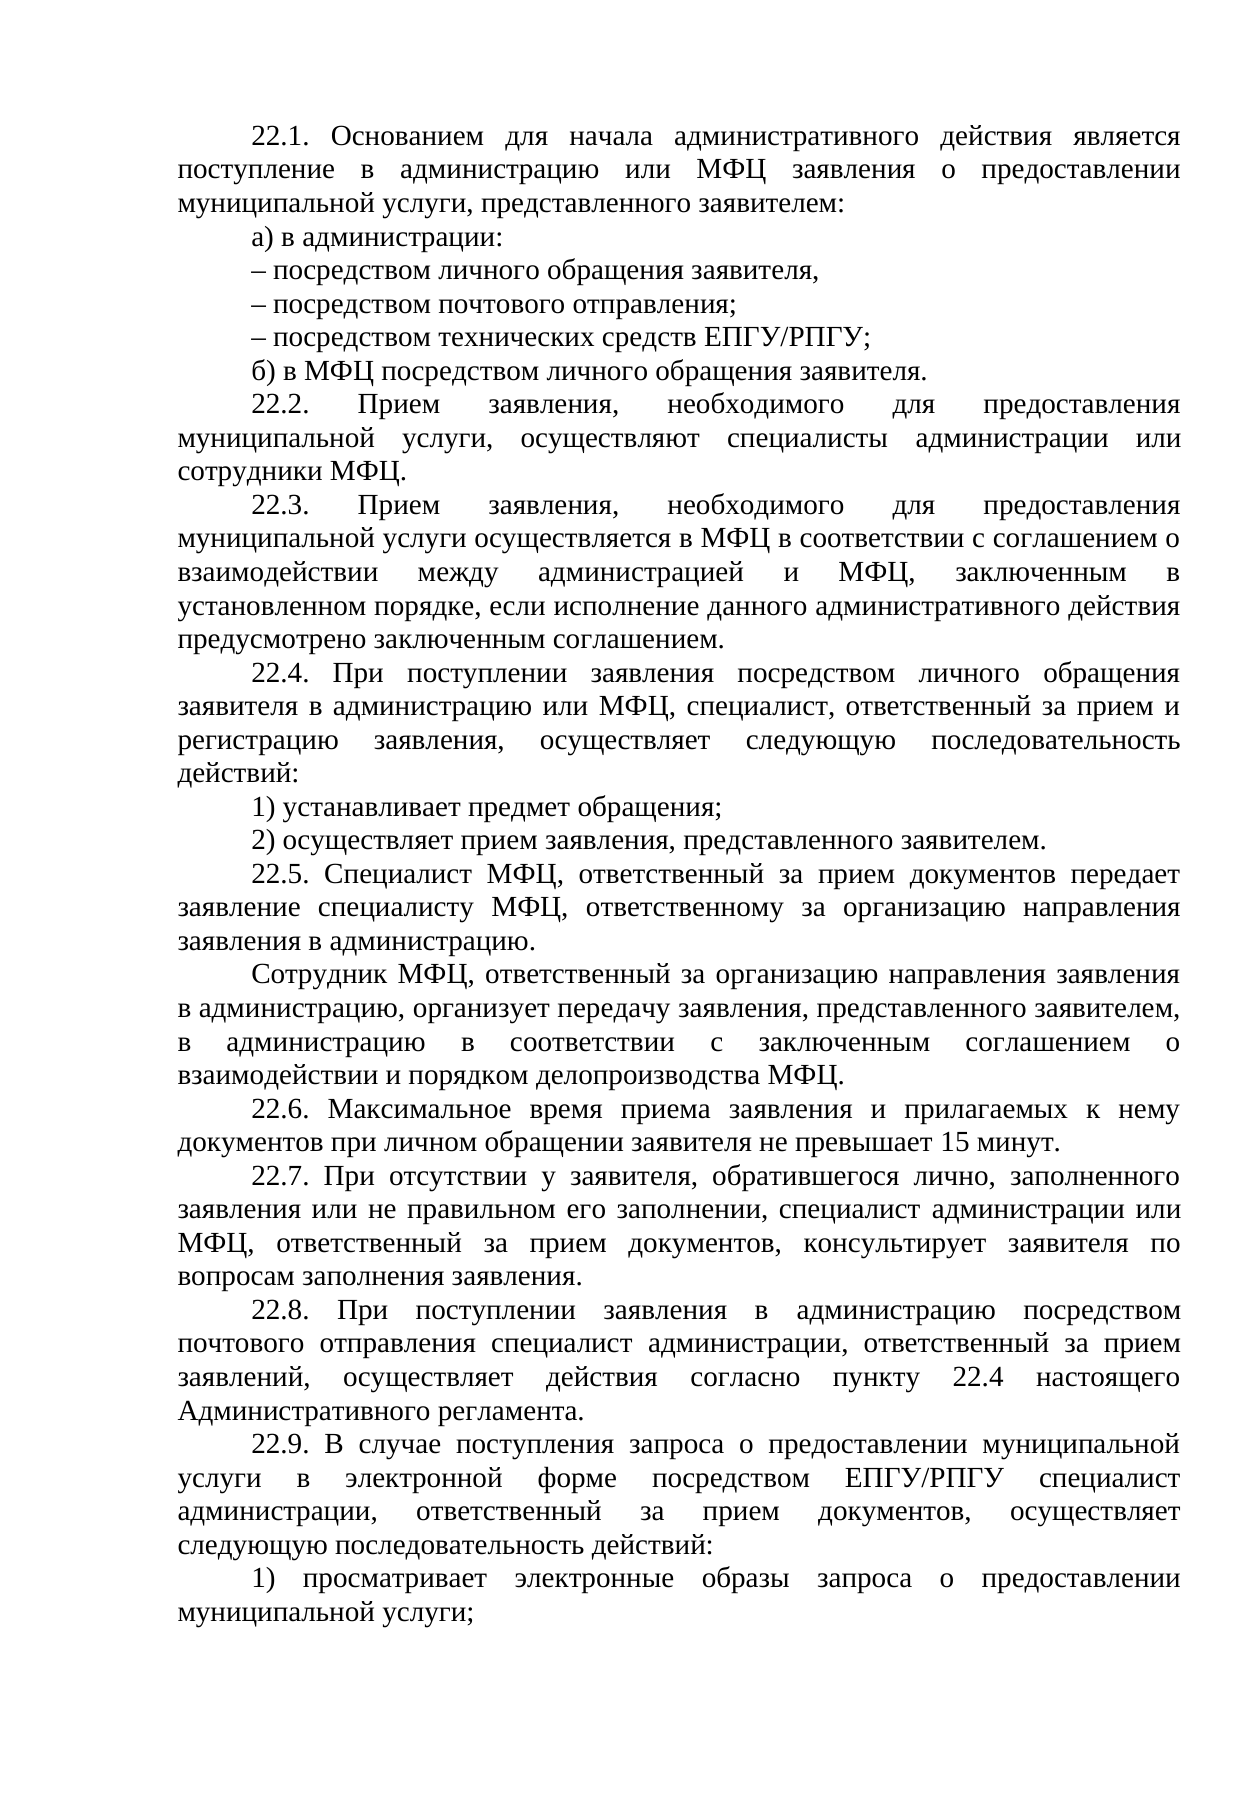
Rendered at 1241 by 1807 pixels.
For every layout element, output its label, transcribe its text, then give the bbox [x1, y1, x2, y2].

text 22.9. В случае поступления запроса о предоставлении муниципальной услуги в электронной форме посредством ЕПГУ/РПГУ специалист администрации, ответственный за прием документов, осуществляет следующую последовательность действий: [177, 1426, 1181, 1560]
text 22.8. При поступлении заявления в администрацию посредством почтового отправления специалист администрации, ответственный за прием заявлений, осуществляет действия согласно пункту 22.4 настоящего Административного регламента. [177, 1292, 1181, 1426]
text 22.7. При отсутствии у заявителя, обратившегося лично, заполненного заявления или не правильном его заполнении, специалист администрации или МФЦ, ответственный за прием документов, консультирует заявителя по вопросам заполнения заявления. [177, 1158, 1181, 1292]
text 1) просматривает электронные образы запроса о предоставлении муниципальной услуги; [177, 1560, 1181, 1627]
text – посредством почтового отправления; [177, 286, 1181, 319]
text 1) устанавливает предмет обращения; [177, 789, 1181, 822]
text – посредством технических средств ЕПГУ/РПГУ; [177, 319, 1181, 353]
text 22.3. Прием заявления, необходимого для предоставления муниципальной услуги осуществляется в МФЦ в соответствии с соглашением о взаимодействии между администрацией и МФЦ, заключенным в установленном порядке, если исполнение данного административного действия предусмотрено заключенным соглашением. [177, 487, 1181, 655]
text – посредством личного обращения заявителя, [177, 252, 1181, 286]
text 22.2. Прием заявления, необходимого для предоставления муниципальной услуги, осуществляют специалисты администрации или сотрудники МФЦ. [177, 386, 1181, 487]
text 22.6. Максимальное время приема заявления и прилагаемых к нему документов при личном обращении заявителя не превышает 15 минут. [177, 1091, 1181, 1158]
text б) в МФЦ посредством личного обращения заявителя. [177, 353, 1181, 386]
text а) в администрации: [177, 219, 1181, 252]
text Сотрудник МФЦ, ответственный за организацию направления заявления в администрацию, организует передачу заявления, представленного заявителем, в администрацию в соответствии с заключенным соглашением о взаимодействии и порядком делопроизводства МФЦ. [177, 957, 1181, 1091]
text 2) осуществляет прием заявления, представленного заявителем. [177, 822, 1181, 856]
text 22.5. Специалист МФЦ, ответственный за прием документов передает заявление специалисту МФЦ, ответственному за организацию направления заявления в администрацию. [177, 856, 1181, 957]
text 22.4. При поступлении заявления посредством личного обращения заявителя в администрацию или МФЦ, специалист, ответственный за прием и регистрацию заявления, осуществляет следующую последовательность действий: [177, 655, 1181, 789]
text 22.1. Основанием для начала административного действия является поступление в администрацию или МФЦ заявления о предоставлении муниципальной услуги, представленного заявителем: [177, 118, 1181, 219]
